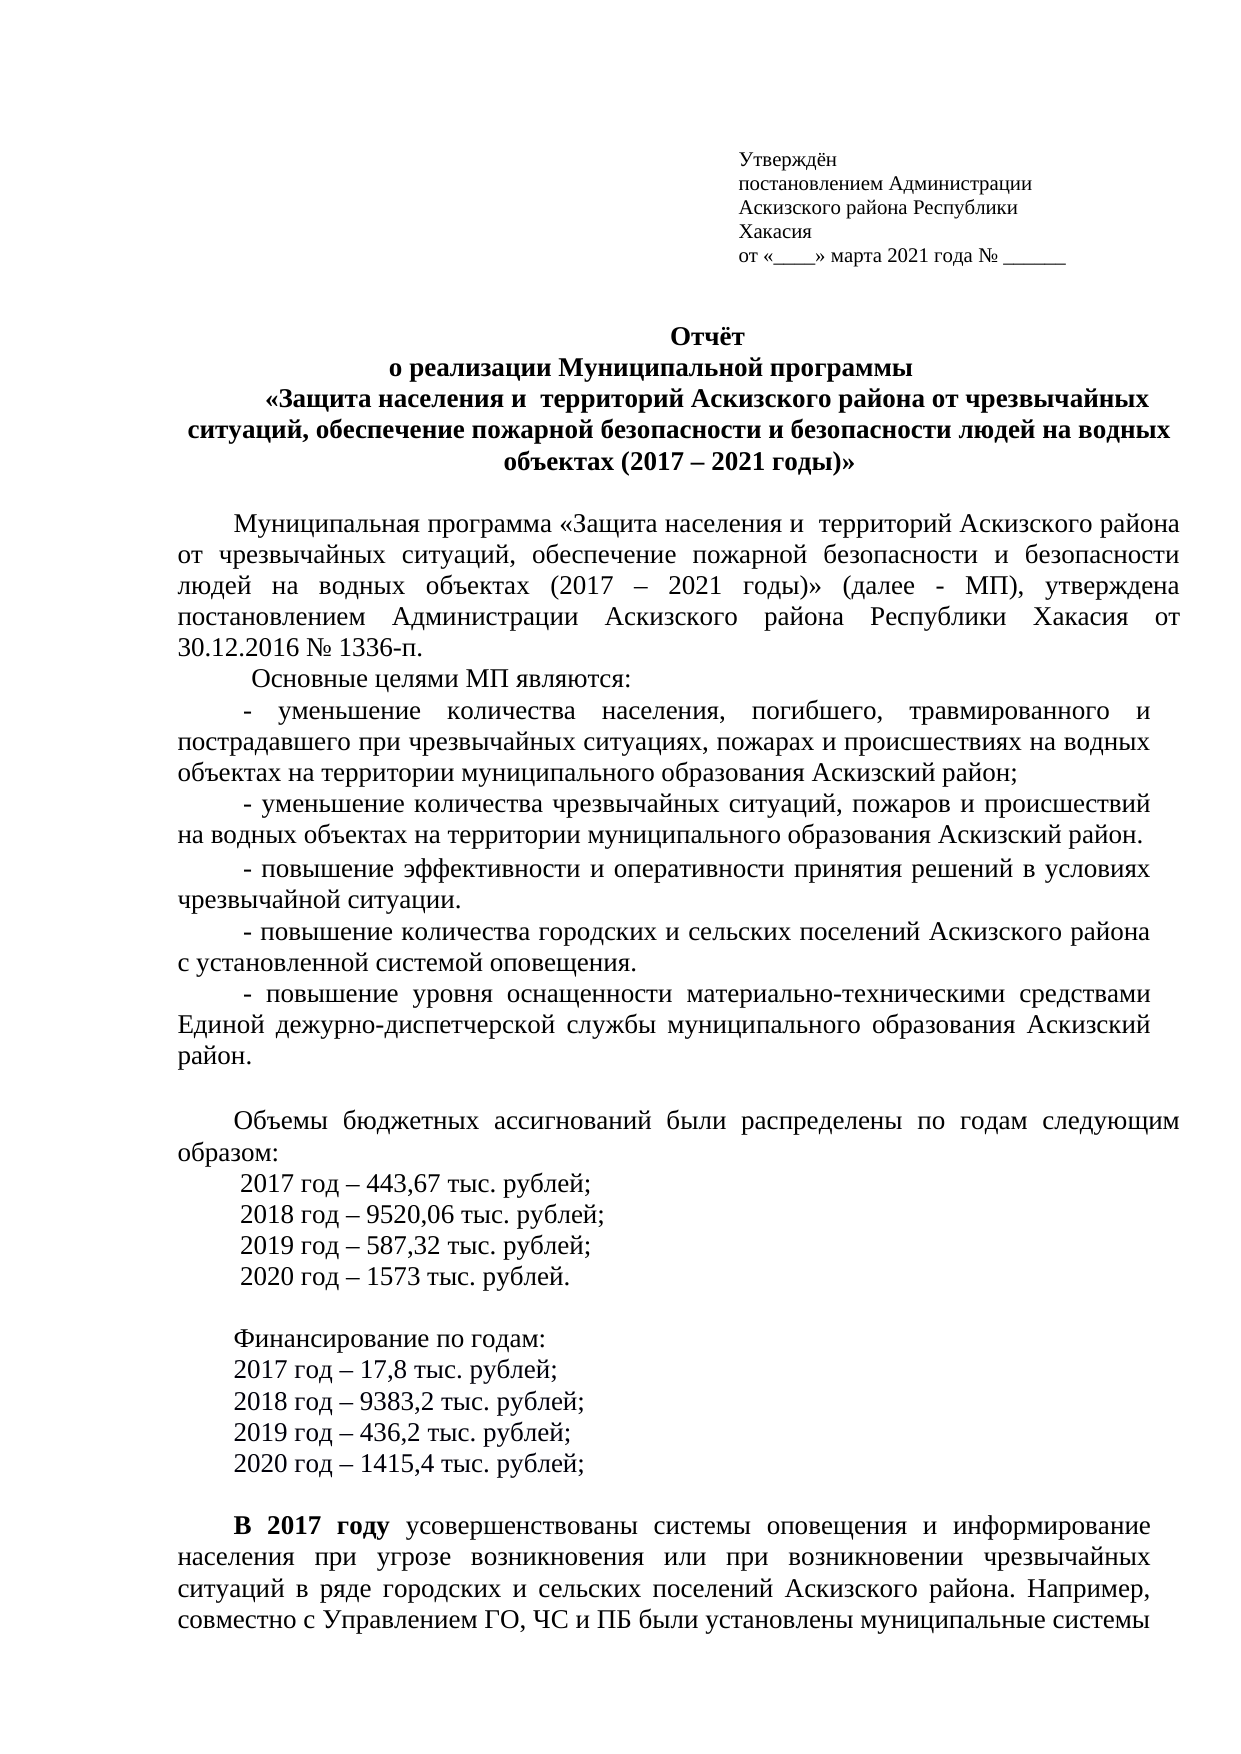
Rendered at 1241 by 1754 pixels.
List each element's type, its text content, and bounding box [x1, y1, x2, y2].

text 2019 год – 587,32 тыс. рублей; [177, 1229, 1152, 1260]
text Аскизского района Республики [738, 195, 1181, 219]
text Утверждён [738, 147, 1181, 171]
text 2017 год – 443,67 тыс. рублей; [177, 1167, 1152, 1198]
text Объемы бюджетных ассигнований были распределены по годам следующим образом: [177, 1104, 1181, 1167]
text постановлением Администрации [738, 171, 1181, 195]
text 2017 год – 17,8 тыс. рублей; [177, 1354, 1152, 1385]
text о реализации Муниципальной программы [177, 351, 1181, 382]
text - уменьшение количества населения, погибшего, травмированного и пострадавшего при чрезвычайных ситуациях, пожарах и происшествиях на водных объектах на территории муниципального образования Аскизский район; [177, 694, 1152, 787]
text «Защита населения и территорий Аскизского района от чрезвычайных ситуаций, обеспечение пожарной безопасности и безопасности людей на водных объектах (2017 – 2021 годы)» [177, 382, 1181, 476]
text Муниципальная программа «Защита населения и территорий Аскизского района от чрезвычайных ситуаций, обеспечение пожарной безопасности и безопасности людей на водных объектах (2017 – 2021 годы)» (далее - МП), утверждена постановлением Администрации Аскизского района Республики Хакасия от 30.12.2016 № 1336-п. [177, 507, 1181, 663]
text - повышение эффективности и оперативности принятия решений в условиях чрезвычайной ситуации. [177, 852, 1152, 915]
text - повышение количества городских и сельских поселений Аскизского района с установленной системой оповещения. [177, 915, 1152, 977]
text от «____» марта 2021 года № ______ [738, 243, 1181, 267]
text - уменьшение количества чрезвычайных ситуаций, пожаров и происшествий на водных объектах на территории муниципального образования Аскизский район. [177, 787, 1152, 849]
text Основные целями МП являются: [177, 663, 1152, 694]
text Хакасия [738, 219, 1181, 243]
text 2018 год – 9383,2 тыс. рублей; [177, 1385, 1152, 1416]
text Финансирование по годам: [177, 1322, 1181, 1354]
text 2020 год – 1573 тыс. рублей. [177, 1260, 1152, 1291]
text Отчёт [177, 320, 1181, 351]
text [177, 1509, 1152, 1634]
text - повышение уровня оснащенности материально-техническими средствами Единой дежурно-диспетчерской службы муниципального образования Аскизский район. [177, 977, 1152, 1070]
text 2019 год – 436,2 тыс. рублей; [177, 1416, 1152, 1447]
text 2020 год – 1415,4 тыс. рублей; [177, 1447, 1152, 1478]
text 2018 год – 9520,06 тыс. рублей; [177, 1198, 1152, 1229]
